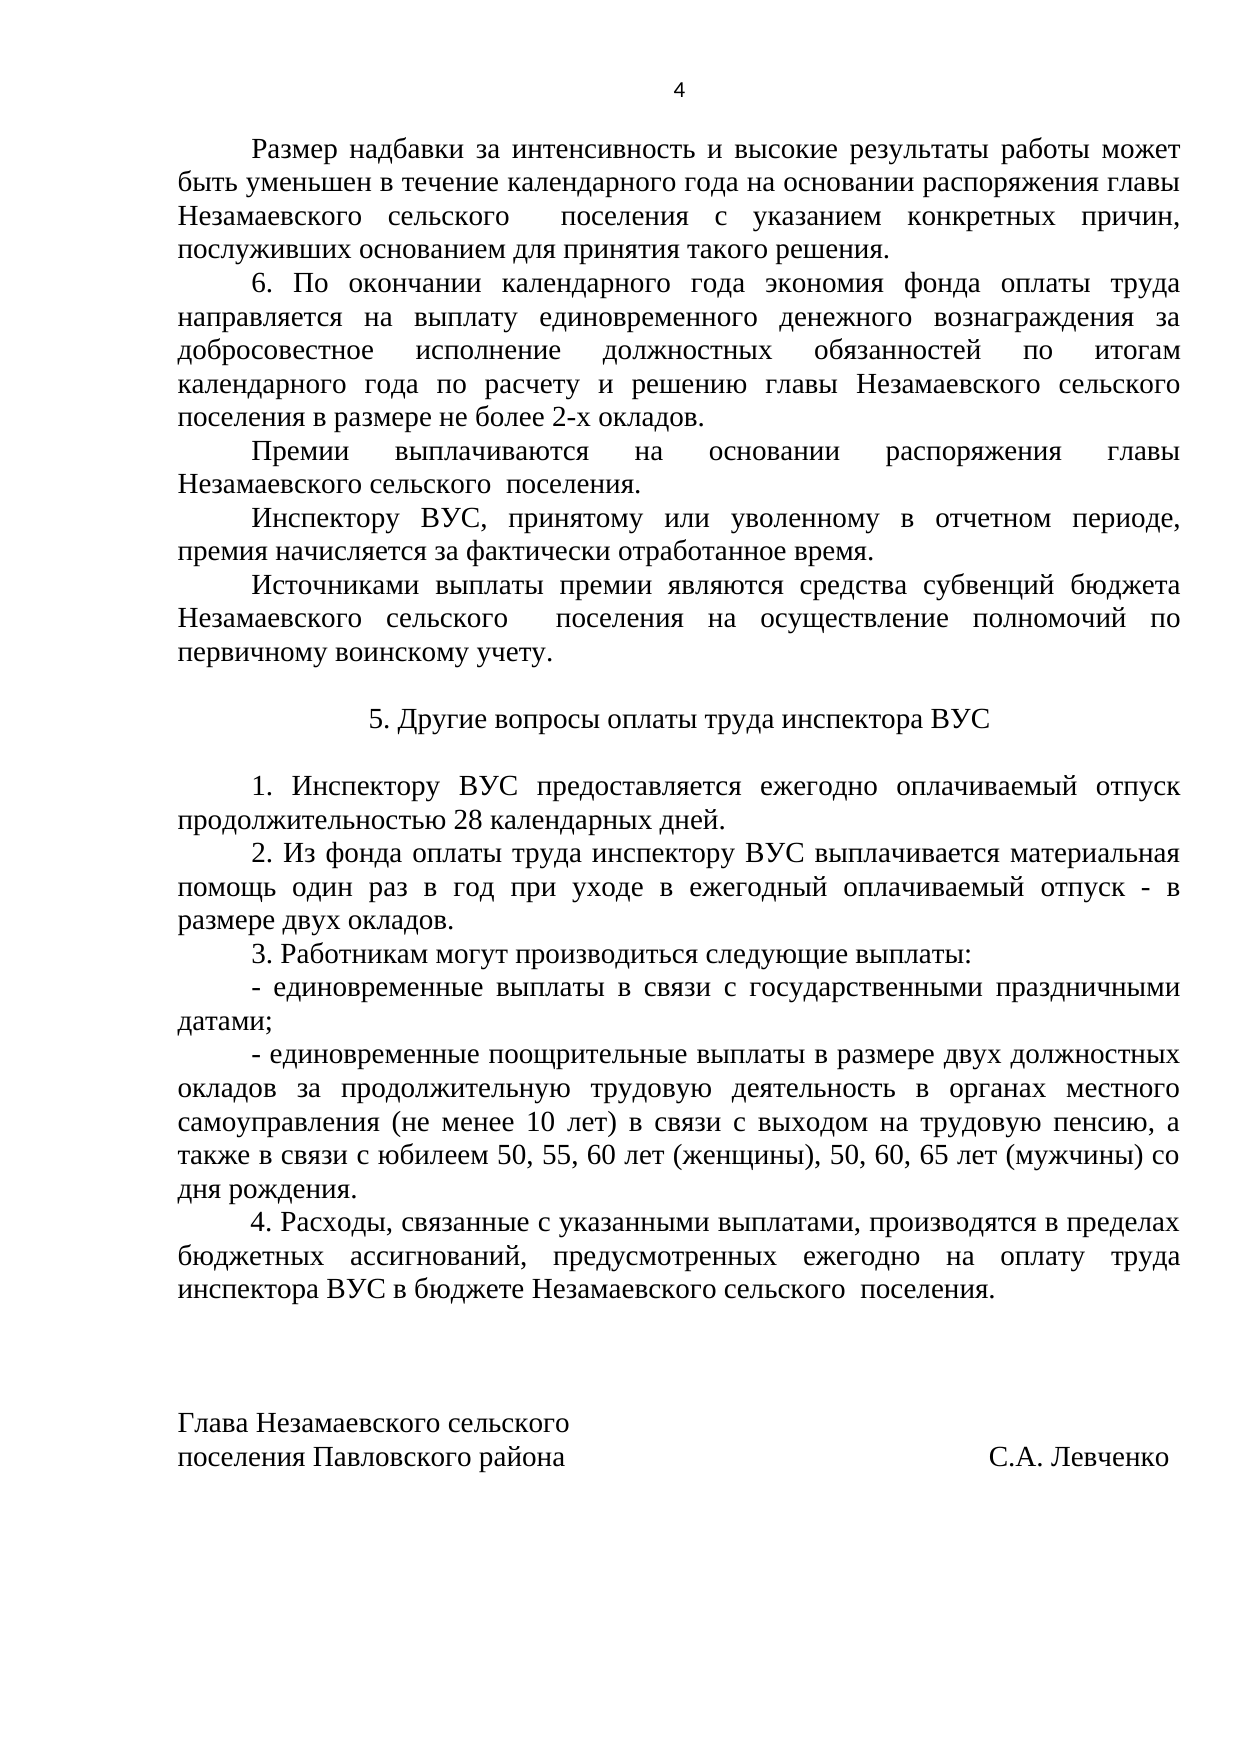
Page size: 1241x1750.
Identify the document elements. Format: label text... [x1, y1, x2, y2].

text - единовременные поощрительные выплаты в размере двух должностных окладов за продолжительную трудовую деятельность в органах местного самоуправления (не менее 10 лет) в связи с выходом на трудовую пенсию, а также в связи с юбилеем 50, 55, 60 лет (женщины), 50, 60, 65 лет (мужчины) со дня рождения. [177, 1037, 1181, 1204]
text 1. Инспектору ВУС предоставляется ежегодно оплачиваемый отпуск продолжительностью 28 календарных дней. [177, 768, 1181, 835]
text Премии выплачиваются на основании распоряжения главы Незамаевского сельского поселения. [177, 433, 1181, 500]
text поселения Павловского района С.А. Левченко [177, 1439, 1181, 1473]
text 2. Из фонда оплаты труда инспектору ВУС выплачивается материальная помощь один раз в год при уходе в ежегодный оплачиваемый отпуск - в размере двух окладов. [177, 835, 1181, 936]
text 6. По окончании календарного года экономия фонда оплаты труда направляется на выплату единовременного денежного вознаграждения за добросовестное исполнение должностных обязанностей по итогам календарного года по расчету и решению главы Незамаевского сельского поселения в размере не более 2-х окладов. [177, 265, 1181, 433]
text - единовременные выплаты в связи с государственными праздничными датами; [177, 969, 1181, 1037]
text Глава Незамаевского сельского [177, 1406, 1181, 1439]
text 4. Расходы, связанные с указанными выплатами, производятся в пределах бюджетных ассигнований, предусмотренных ежегодно на оплату труда инспектора ВУС в бюджете Незамаевского сельского поселения. [177, 1204, 1181, 1305]
text Источниками выплаты премии являются средства субвенций бюджета Незамаевского сельского поселения на осуществление полномочий по первичному воинскому учету. [177, 567, 1181, 668]
text 3. Работникам могут производиться следующие выплаты: [177, 936, 1181, 969]
text Размер надбавки за интенсивность и высокие результаты работы может быть уменьшен в течение календарного года на основании распоряжения главы Незамаевского сельского поселения с указанием конкретных причин, послуживших основанием для принятия такого решения. [177, 131, 1181, 265]
text Инспектору ВУС, принятому или уволенному в отчетном периоде, премия начисляется за фактически отработанное время. [177, 500, 1181, 567]
text 5. Другие вопросы оплаты труда инспектора ВУС [177, 701, 1181, 735]
